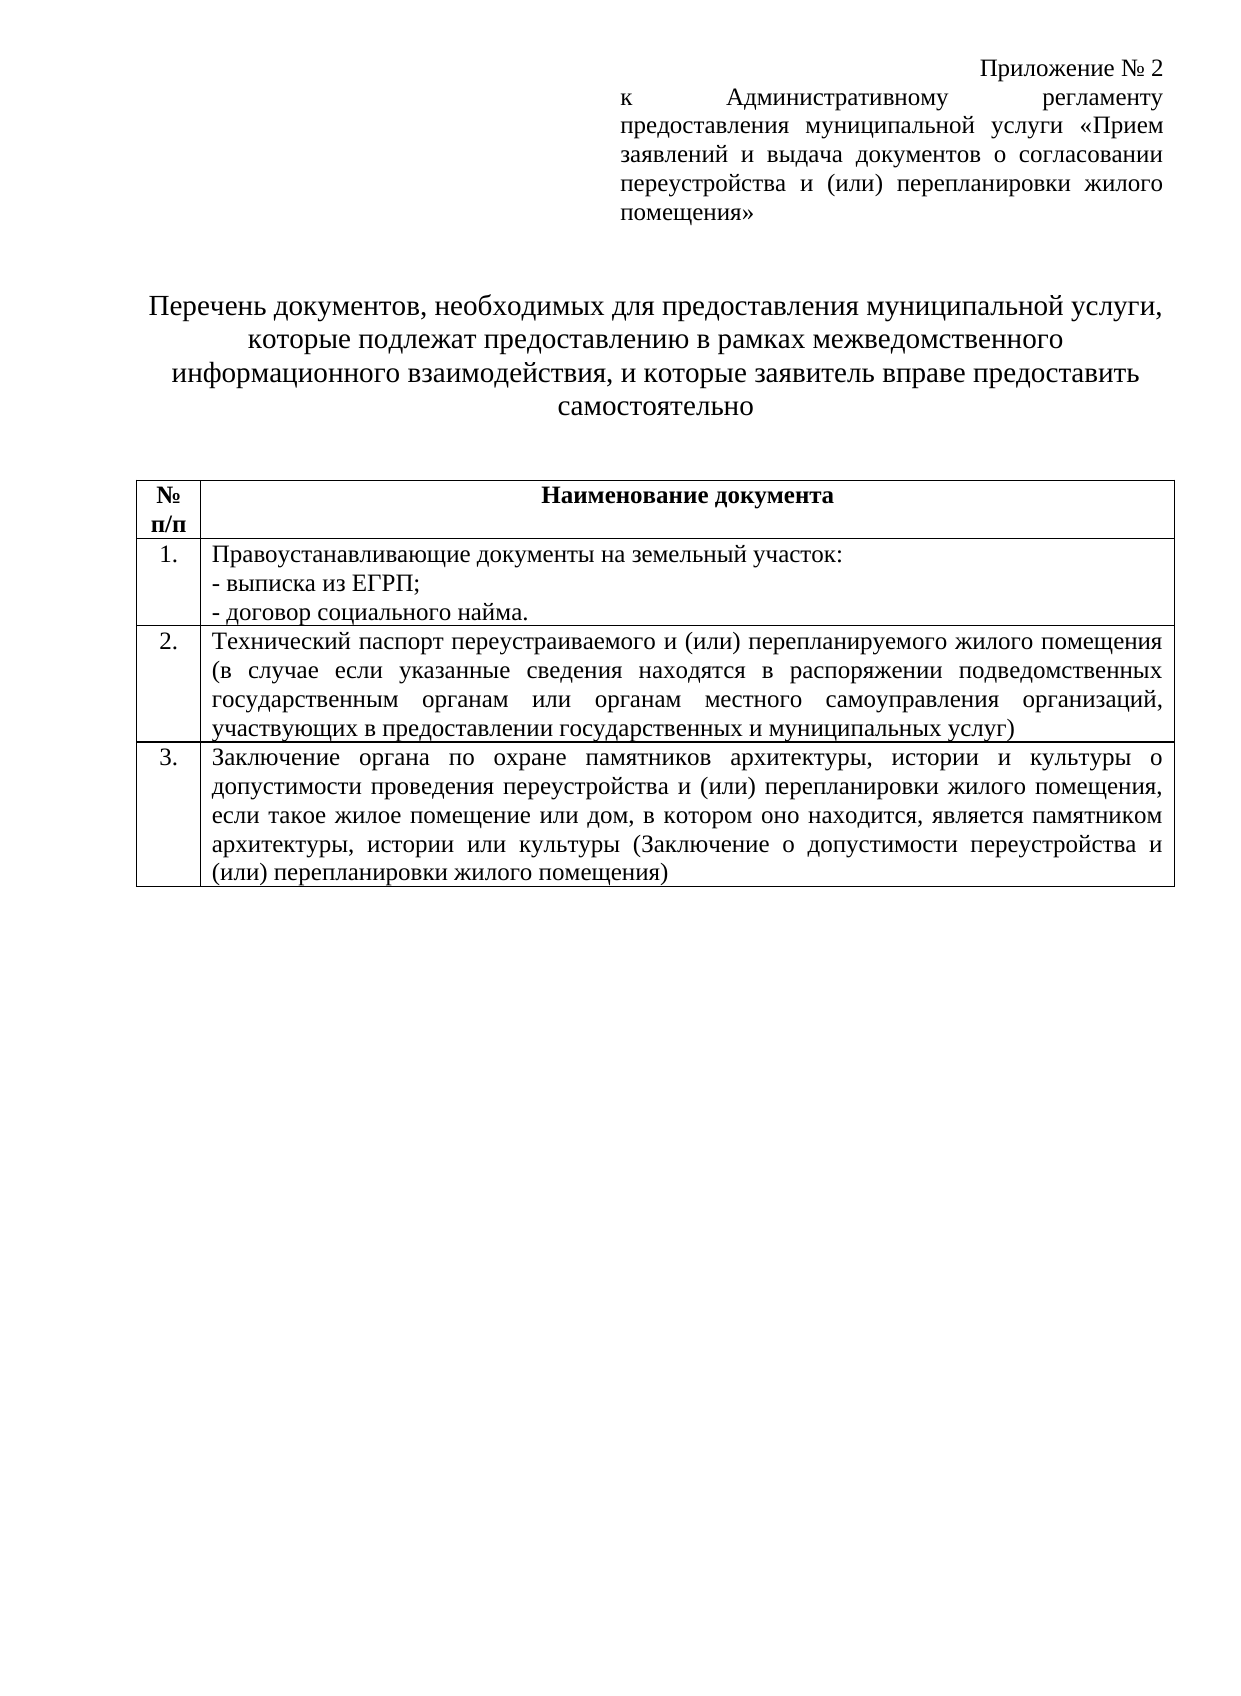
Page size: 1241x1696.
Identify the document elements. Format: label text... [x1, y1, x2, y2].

text Перечень документов, необходимых для предоставления муниципальной услуги, которые подлежат предоставлению в рамках межведомственного информационного взаимодействия, и которые заявитель вправе предоставить самостоятельно [148, 288, 1163, 422]
table_cell Технический паспорт переустраиваемого и (или) перепланируемого жилого помещения (в случае если указанные сведения находятся в распоряжении подведомственных государственным органам или органам местного самоуправления организаций, участвующих в предоставлении государственных и муниципальных услуг) [201, 626, 1174, 741]
table_cell Правоустанавливающие документы на земельный участок: - выписка из ЕГРП; - договор социального найма. [201, 539, 1174, 625]
table_cell 1. [137, 539, 200, 625]
table_header Наименование документа [201, 481, 1174, 538]
text Приложение № 2 [620, 53, 1163, 82]
table_cell 3. [137, 743, 200, 886]
table_cell 2. [137, 626, 200, 741]
table_header № п/п [137, 481, 200, 538]
table_cell Заключение органа по охране памятников архитектуры, истории и культуры о допустимости проведения переустройства и (или) перепланировки жилого помещения, если такое жилое помещение или дом, в котором оно находится, является памятником архитектуры, истории или культуры (Заключение о допустимости переустройства и (или) перепланировки жилого помещения) [201, 743, 1174, 886]
text к Административному регламенту предоставления муниципальной услуги «Прием заявлений и выдача документов о согласовании переустройства и (или) перепланировки жилого помещения» [620, 82, 1163, 226]
